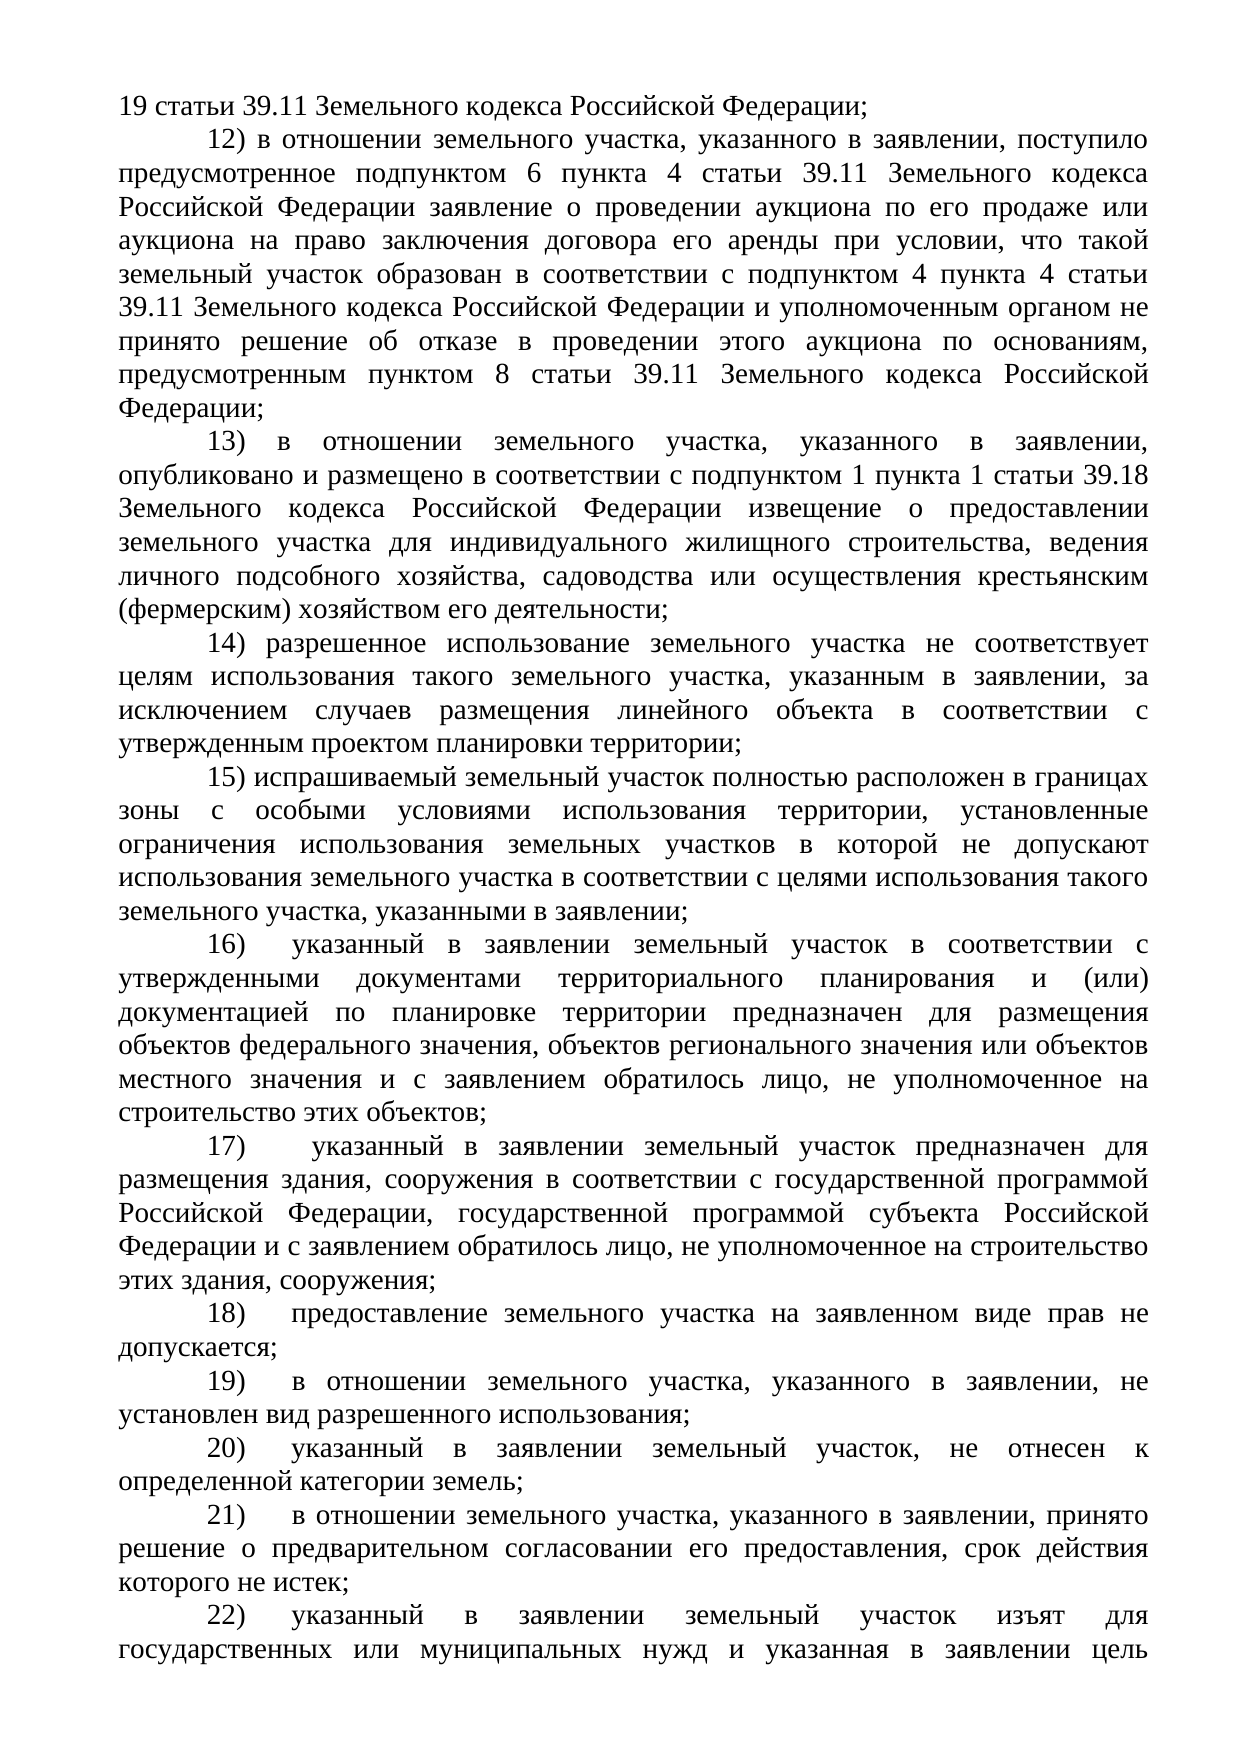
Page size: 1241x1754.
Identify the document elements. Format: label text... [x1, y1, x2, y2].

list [118, 1598, 1149, 1665]
list указанный в заявлении земельный участок, не отнесен к определенной категории земель; [118, 1430, 1149, 1497]
list в отношении земельного участка, указанного в заявлении, не установлен вид разрешенного использования; [118, 1363, 1149, 1430]
text 14) разрешенное использование земельного участка не соответствует целям использования такого земельного участка, указанным в заявлении, за исключением случаев размещения линейного объекта в соответствии с утвержденным проектом планировки территории; [118, 625, 1149, 759]
text 15) испрашиваемый земельный участок полностью расположен в границах зоны с особыми условиями использования территории, установленные ограничения использования земельных участков в которой не допускают использования земельного участка в соответствии с целями использования такого земельного участка, указанными в заявлении; [118, 759, 1149, 927]
text 13) в отношении земельного участка, указанного в заявлении, опубликовано и размещено в соответствии с подпунктом 1 пункта 1 статьи 39.18 Земельного кодекса Российской Федерации извещение о предоставлении земельного участка для индивидуального жилищного строительства, ведения личного подсобного хозяйства, садоводства или осуществления крестьянским (фермерским) хозяйством его деятельности; [118, 424, 1149, 625]
text 12) в отношении земельного участка, указанного в заявлении, поступило предусмотренное подпунктом 6 пункта 4 статьи 39.11 Земельного кодекса Российской Федерации заявление о проведении аукциона по его продаже или аукциона на право заключения договора его аренды при условии, что такой земельный участок образован в соответствии с подпунктом 4 пункта 4 статьи 39.11 Земельного кодекса Российской Федерации и уполномоченным органом не принято решение об отказе в проведении этого аукциона по основаниям, предусмотренным пунктом 8 статьи 39.11 Земельного кодекса Российской Федерации; [118, 122, 1149, 424]
list в отношении земельного участка, указанного в заявлении, принято решение о предварительном согласовании его предоставления, срок действия которого не истек; [118, 1497, 1149, 1598]
list предоставление земельного участка на заявленном виде прав не допускается; [118, 1296, 1149, 1363]
list указанный в заявлении земельный участок предназначен для размещения здания, сооружения в соответствии с государственной программой Российской Федерации, государственной программой субъекта Российской Федерации и с заявлением обратилось лицо, не уполномоченное на строительство этих здания, сооружения; [118, 1128, 1149, 1296]
list указанный в заявлении земельный участок в соответствии с утвержденными документами территориального планирования и (или) документацией по планировке территории предназначен для размещения объектов федерального значения, объектов регионального значения или объектов местного значения и с заявлением обратилось лицо, не уполномоченное на строительство этих объектов; [118, 927, 1149, 1128]
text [118, 89, 1149, 122]
